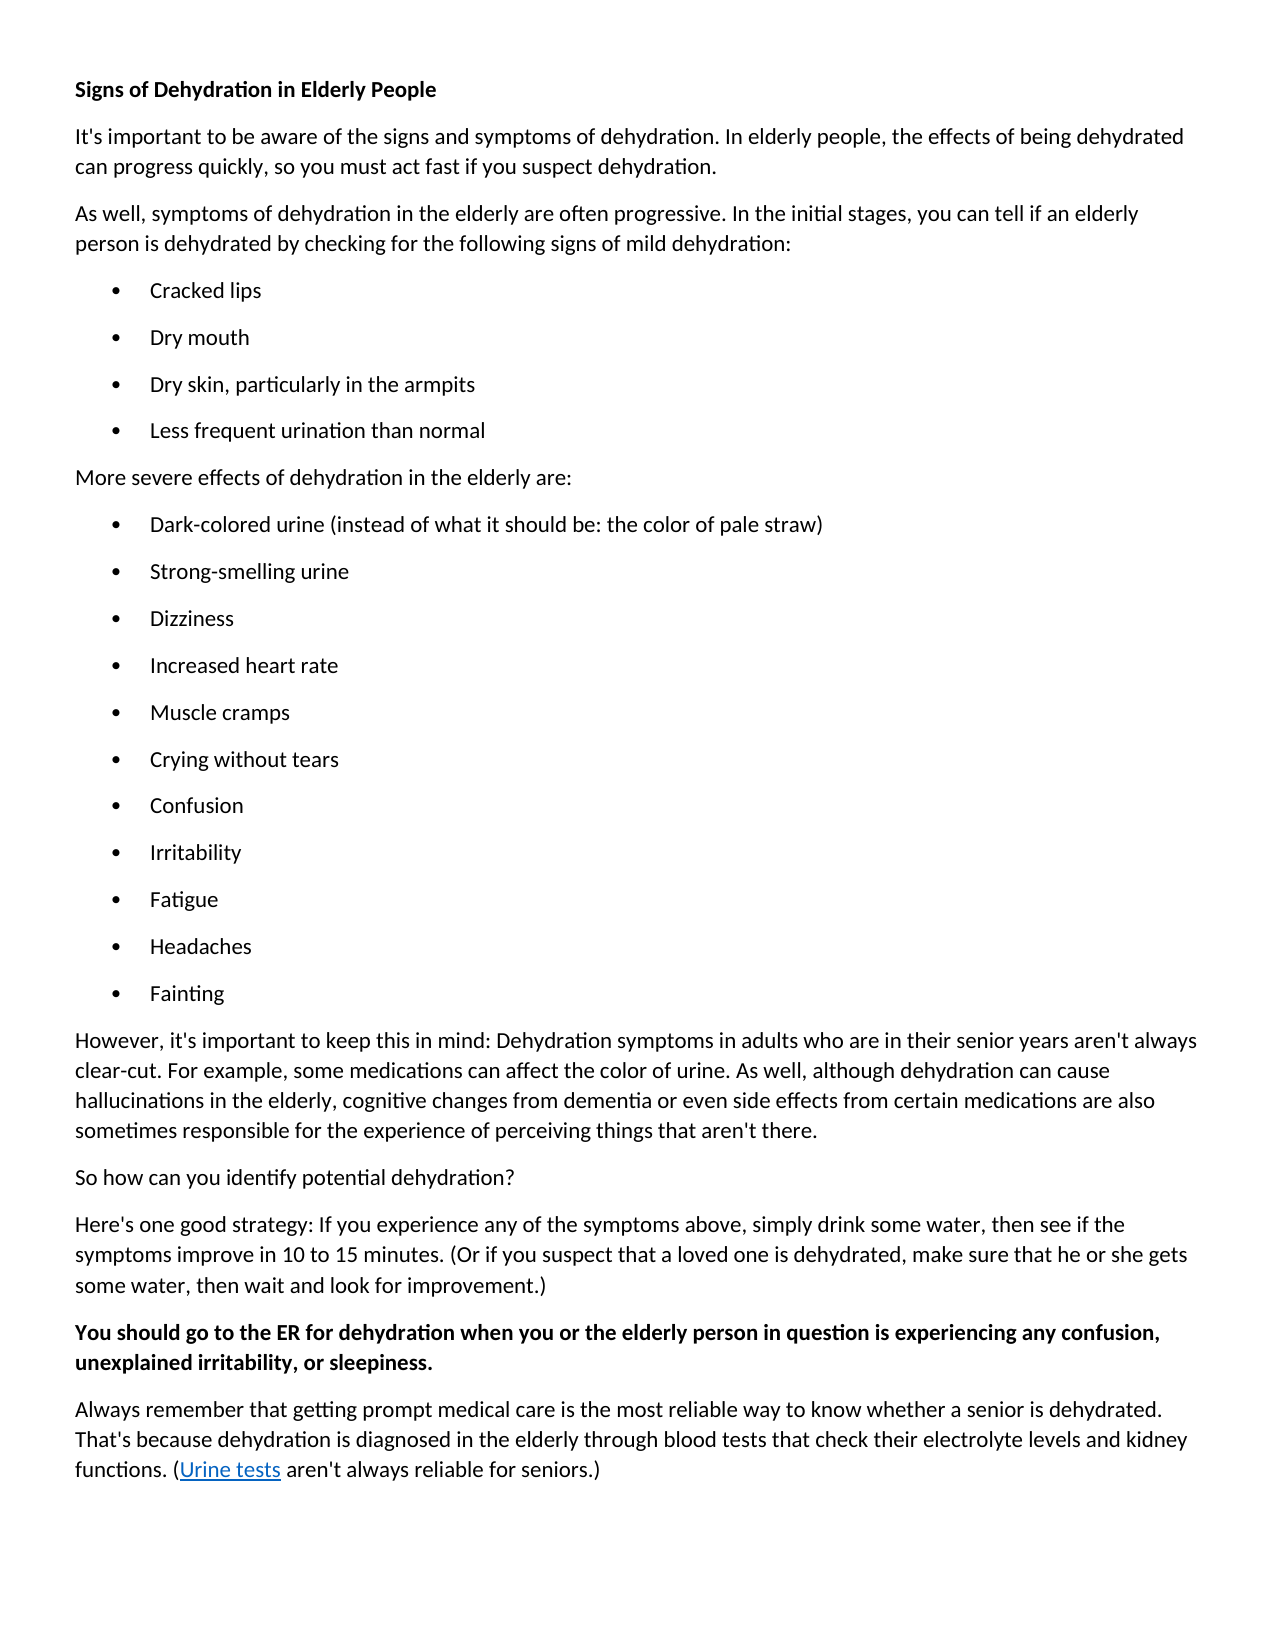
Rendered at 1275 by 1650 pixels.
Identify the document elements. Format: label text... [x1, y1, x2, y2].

list Confusion [112, 792, 1200, 820]
list Muscle cramps [112, 698, 1200, 726]
text So how can you identify potential dehydration? [75, 1163, 1200, 1192]
list Crying without tears [112, 745, 1200, 773]
text However, it's important to keep this in mind: Dehydration symptoms in adults who are in their senior years aren't always clear-cut. For example, some medications can affect the color of urine. As well, although dehydration can cause hallucinations in the elderly, cognitive changes from dementia or even side effects from certain medications are also sometimes responsible for the experience of perceiving things that aren't there. [75, 1026, 1200, 1145]
list Dizziness [112, 604, 1200, 632]
list Strong-smelling urine [112, 557, 1200, 585]
text As well, symptoms of dehydration in the elderly are often progressive. In the initial stages, you can tell if an elderly person is dehydrated by checking for the following signs of mild dehydration: [75, 199, 1200, 257]
list Fatigue [112, 885, 1200, 913]
text Signs of Dehydration in Elderly People [75, 75, 1200, 103]
list Fainting [112, 979, 1200, 1007]
list Headaches [112, 932, 1200, 960]
text It's important to be aware of the signs and symptoms of dehydration. In elderly people, the effects of being dehydrated can progress quickly, so you must act fast if you suspect dehydration. [75, 122, 1200, 180]
list Increased heart rate [112, 651, 1200, 679]
list Cracked lips [112, 276, 1200, 304]
list Irritability [112, 838, 1200, 867]
text Always remember that getting prompt medical care is the most reliable way to know whether a senior is dehydrated. That's because dehydration is diagnosed in the elderly through blood tests that check their electrolyte levels and kidney functions. (Urine tests aren't always reliable for seniors.) [75, 1395, 1200, 1483]
list Dark-colored urine (instead of what it should be: the color of pale straw) [112, 510, 1200, 538]
text Here's one good strategy: If you experience any of the symptoms above, simply drink some water, then see if the symptoms improve in 10 to 15 minutes. (Or if you suspect that a loved one is dehydrated, make sure that he or she gets some water, then wait and look for improvement.) [75, 1210, 1200, 1299]
list Dry mouth [112, 323, 1200, 351]
text More severe effects of dehydration in the elderly are: [75, 463, 1200, 492]
list Less frequent urination than normal [112, 417, 1200, 445]
text You should go to the ER for dehydration when you or the elderly person in question is experiencing any confusion, unexplained irritability, or sleepiness. [75, 1318, 1200, 1376]
list Dry skin, particularly in the armpits [112, 370, 1200, 398]
